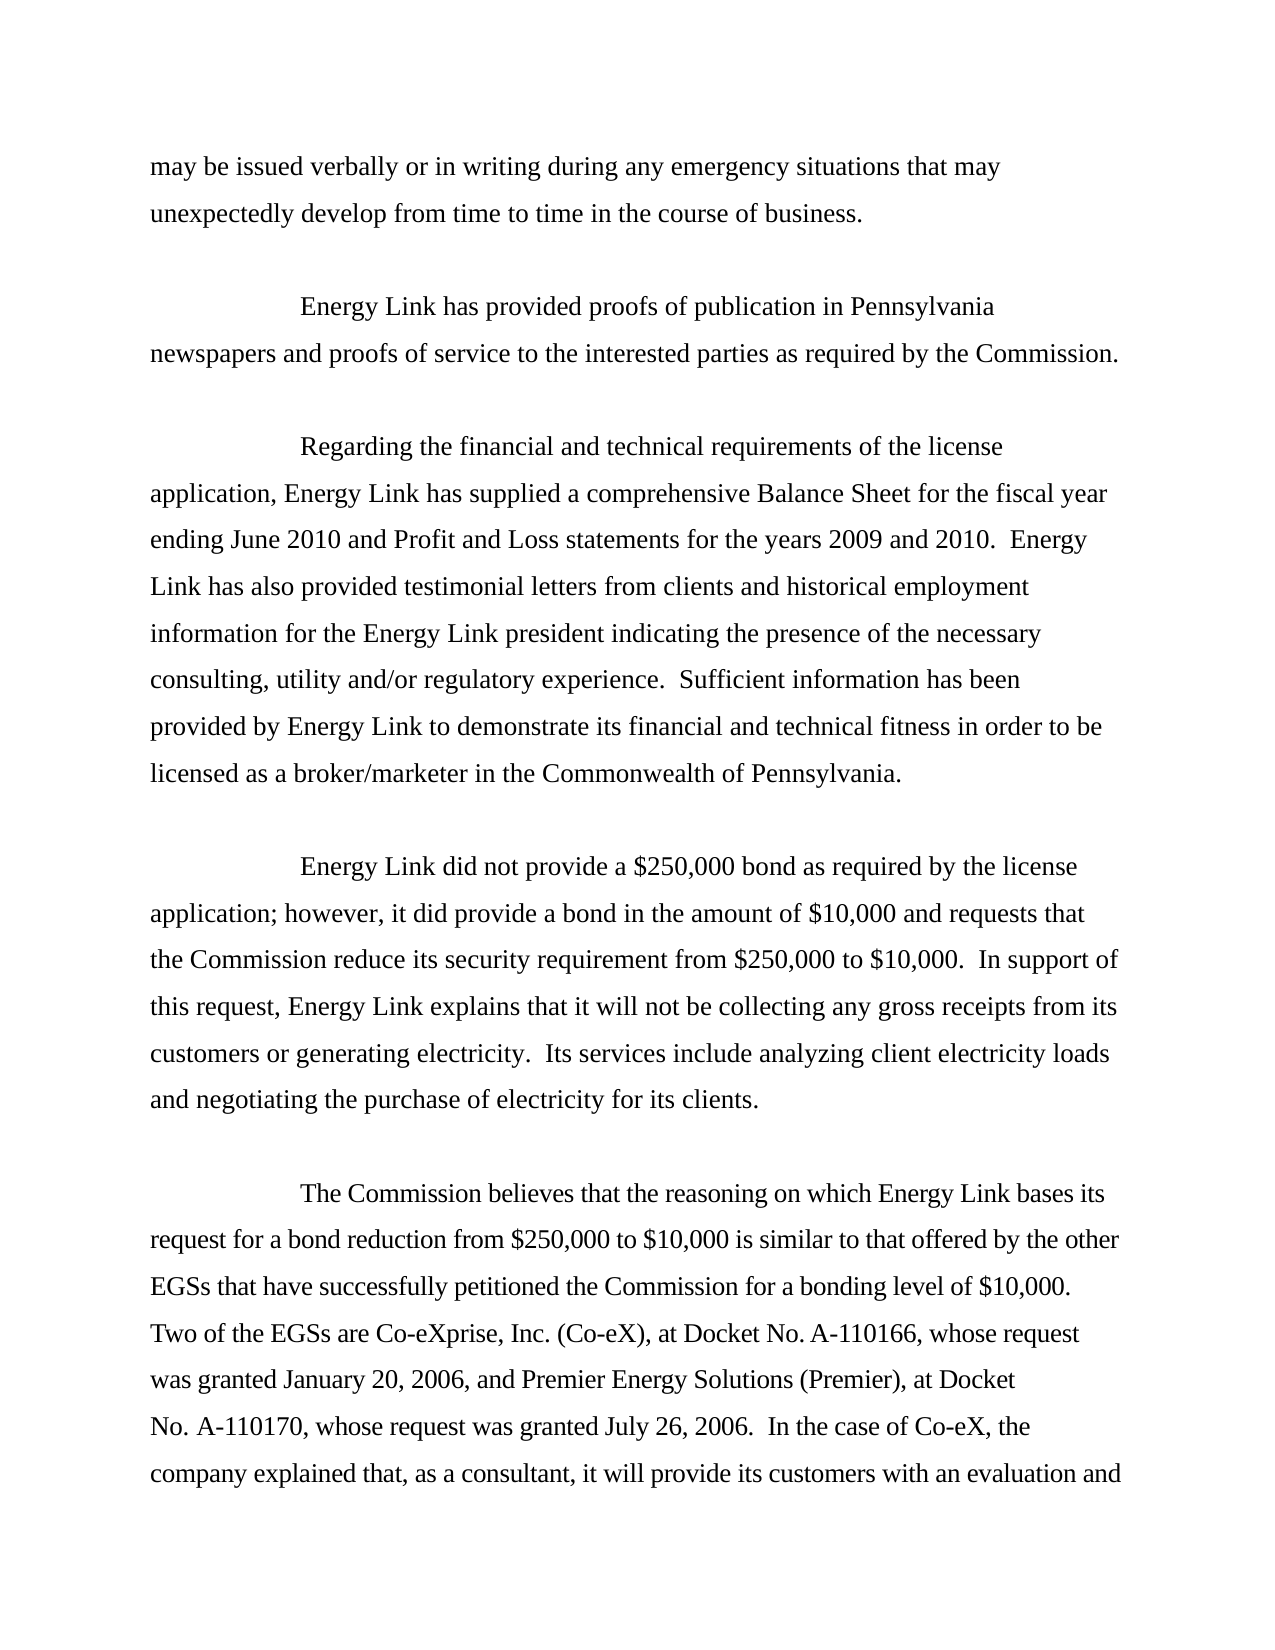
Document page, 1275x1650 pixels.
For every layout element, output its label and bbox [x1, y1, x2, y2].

table_cell [139, 150, 1134, 1488]
